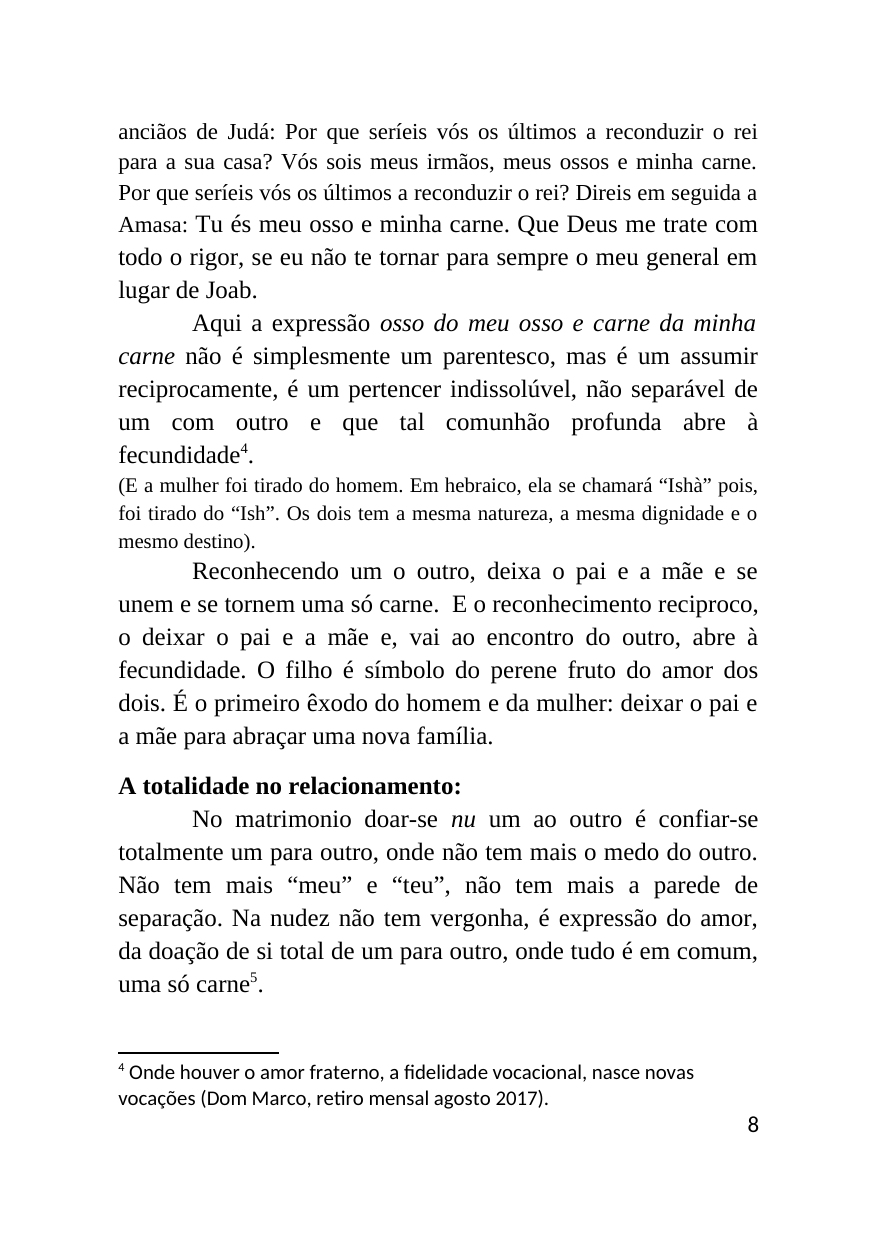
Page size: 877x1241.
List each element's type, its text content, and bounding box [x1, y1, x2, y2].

text A totalidade no relacionamento: [118, 771, 759, 799]
text Reconhecendo um o outro, deixa o pai e a mãe e se unem e se tornem uma só carne. E o reconhecimento reciproco, o deixar o pai e a mãe e, vai ao encontro do outro, abre à fecundidade. O filho é símbolo do perene fruto do amor dos dois. É o primeiro êxodo do homem e da mulher: deixar o pai e a mãe para abraçar uma nova família. [118, 556, 759, 750]
text No matrimonio doar-se nu um ao outro é confiar-se totalmente um para outro, onde não tem mais o medo do outro. Não tem mais “meu” e “teu”, não tem mais a parede de separação. Na nudez não tem vergonha, é expressão do amor, da doação de si total de um para outro, onde tudo é em comum, uma só carne. [118, 804, 759, 998]
text Aqui a expressão osso do meu osso e carne da minha carne não é simplesmente um parentesco, mas é um assumir reciprocamente, é um pertencer indissolúvel, não separável de um com outro e que tal comunhão profunda abre à fecundidade. [118, 308, 759, 469]
text (E a mulher foi tirado do homem. Em hebraico, ela se chamará “Ishà” pois, foi tirado do “Ish”. Os dois tem a mesma natureza, a mesma dignidade e o mesmo destino). [118, 473, 759, 553]
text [118, 118, 759, 304]
